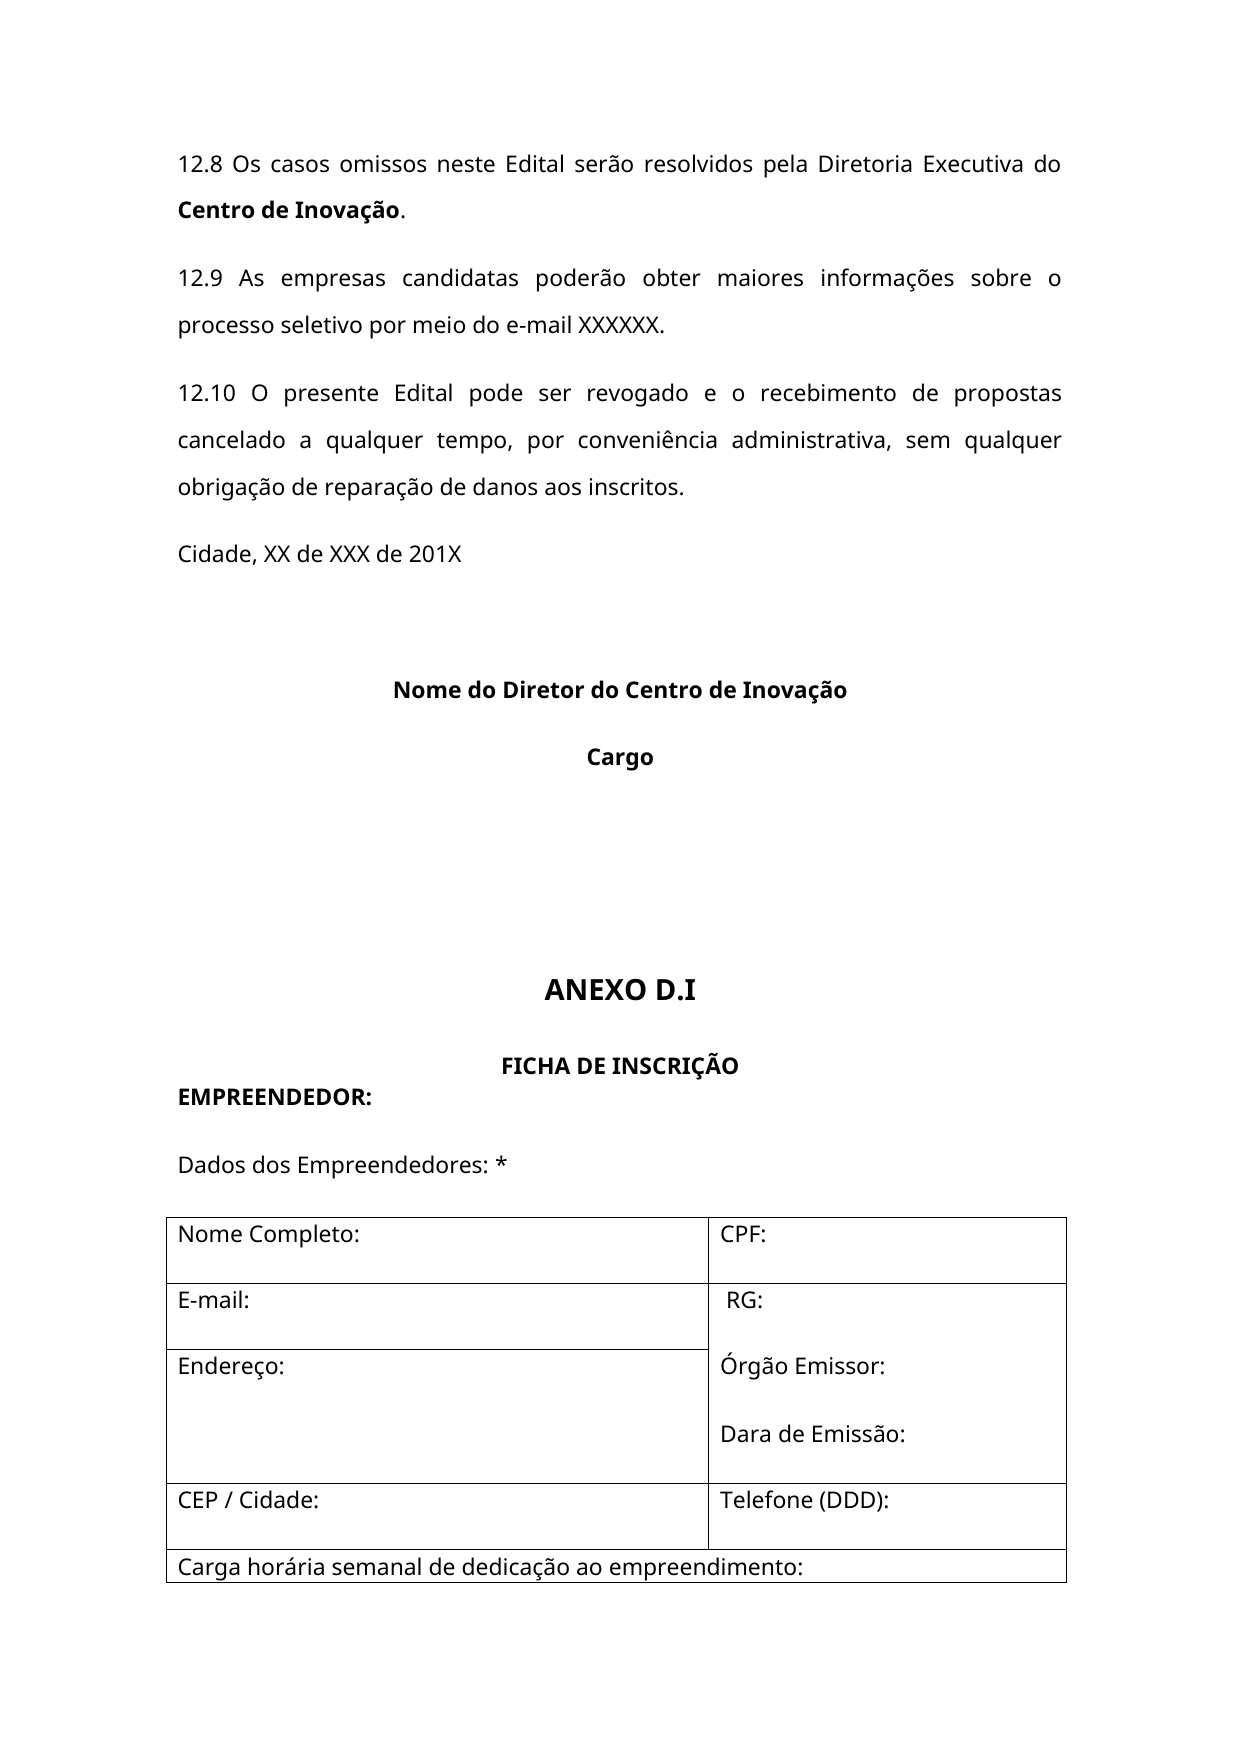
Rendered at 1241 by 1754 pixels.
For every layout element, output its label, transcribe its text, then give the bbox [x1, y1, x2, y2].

text ANEXO D.I [177, 970, 1063, 1009]
table_header Nome Completo: [167, 1218, 708, 1283]
text Cidade, XX de XXX de 201X [177, 538, 1063, 569]
table_cell RG: [709, 1284, 1066, 1349]
table_cell Endereço: [167, 1350, 708, 1483]
table_cell Telefone (DDD): [709, 1484, 1066, 1549]
text 12.8 Os casos omissos neste Edital serão resolvidos pela Diretoria Executiva do Centro de Inovação. [177, 148, 1063, 226]
table_cell E-mail: [167, 1284, 708, 1349]
text Dados dos Empreendedores: * [177, 1149, 1063, 1180]
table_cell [167, 1550, 1066, 1582]
table_cell Órgão Emissor: Dara de Emissão: [709, 1349, 1066, 1483]
text EMPREENDEDOR: [177, 1081, 1063, 1112]
table_header CPF: [709, 1218, 1066, 1283]
text 12.9 As empresas candidatas poderão obter maiores informações sobre o processo seletivo por meio do e-mail XXXXXX. [177, 262, 1063, 340]
text FICHA DE INSCRIÇÃO [177, 1050, 1063, 1081]
table_cell CEP / Cidade: [167, 1484, 708, 1549]
text Nome do Diretor do Centro de Inovação [177, 674, 1063, 705]
text Cargo [177, 741, 1063, 773]
text 12.10 O presente Edital pode ser revogado e o recebimento de propostas cancelado a qualquer tempo, por conveniência administrativa, sem qualquer obrigação de reparação de danos aos inscritos. [177, 377, 1063, 502]
